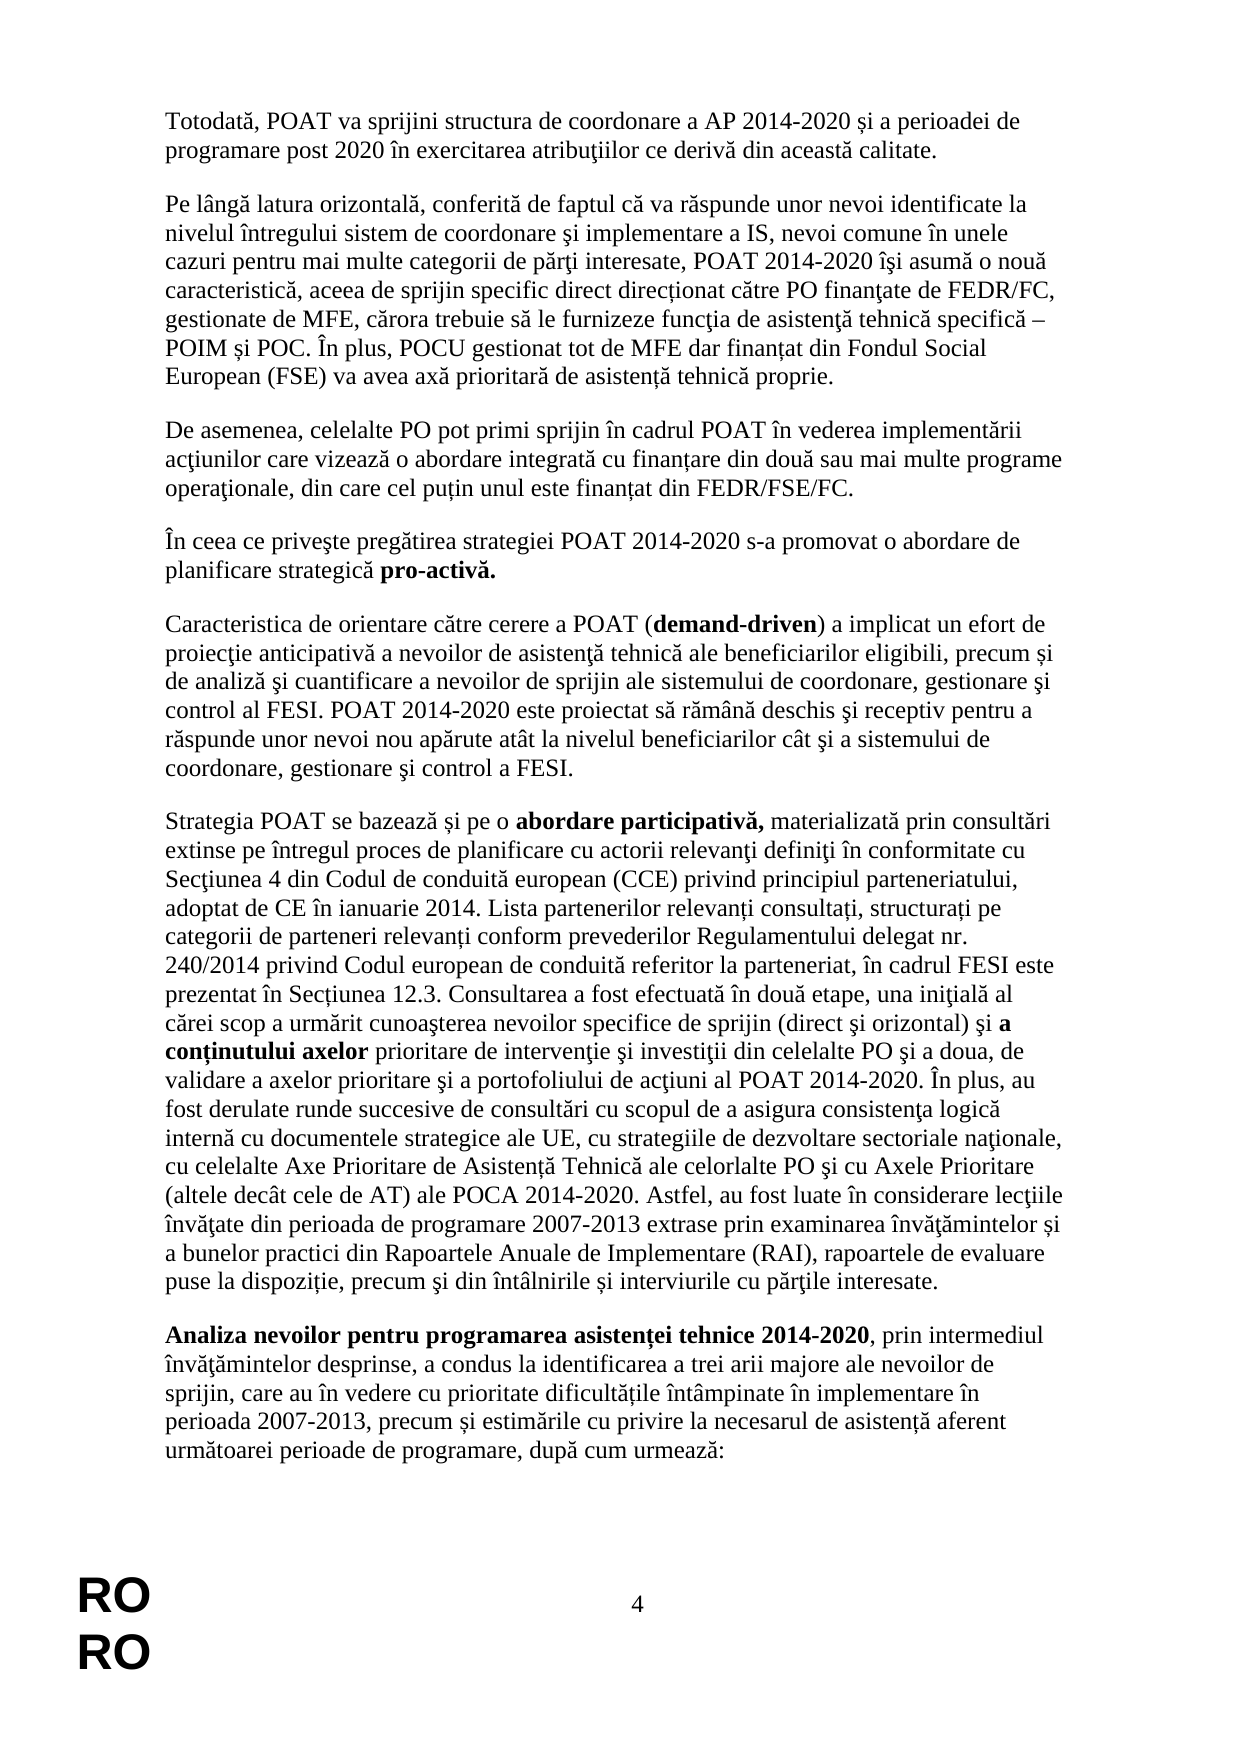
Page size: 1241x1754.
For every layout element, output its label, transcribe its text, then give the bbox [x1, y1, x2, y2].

text De asemenea, celelalte PO pot primi sprijin în cadrul POAT în vederea implementării acţiunilor care vizează o abordare integrată cu finanțare din două sau mai multe programe operaţionale, din care cel puțin unul este finanțat din FEDR/FSE/FC. [165, 415, 1063, 501]
text În ceea ce priveşte pregătirea strategiei POAT 2014-2020 s-a promovat o abordare de planificare strategică pro-activă. [165, 526, 1063, 584]
text Pe lângă latura orizontală, conferită de faptul că va răspunde unor nevoi identificate la nivelul întregului sistem de coordonare şi implementare a IS, nevoi comune în unele cazuri pentru mai multe categorii de părţi interesate, POAT 2014-2020 îşi asumă o nouă caracteristică, aceea de sprijin specific direct direcționat către PO finanţate de FEDR/FC, gestionate de MFE, cărora trebuie să le furnizeze funcţia de asistenţă tehnică specifică – POIM și POC. În plus, POCU gestionat tot de MFE dar finanțat din Fondul Social European (FSE) va avea axă prioritară de asistență tehnică proprie. [165, 189, 1063, 390]
text Strategia POAT se bazează și pe o abordare participativă, materializată prin consultări extinse pe întregul proces de planificare cu actorii relevanţi definiţi în conformitate cu Secţiunea 4 din Codul de conduită european (CCE) privind principiul parteneriatului, adoptat de CE în ianuarie 2014. Lista partenerilor relevanți consultați, structurați pe categorii de parteneri relevanți conform prevederilor Regulamentului delegat nr. 240/2014 privind Codul european de conduită referitor la parteneriat, în cadrul FESI este prezentat în Secțiunea 12.3. Consultarea a fost efectuată în două etape, una iniţială al cărei scop a urmărit cunoaşterea nevoilor specifice de sprijin (direct şi orizontal) şi a conținutului axelor prioritare de intervenţie şi investiţii din celelalte PO şi a doua, de validare a axelor prioritare şi a portofoliului de acţiuni al POAT 2014-2020. În plus, au fost derulate runde succesive de consultări cu scopul de a asigura consistenţa logică internă cu documentele strategice ale UE, cu strategiile de dezvoltare sectoriale naţionale, cu celelalte Axe Prioritare de Asistență Tehnică ale celorlalte PO şi cu Axele Prioritare (altele decât cele de AT) ale POCA 2014-2020. Astfel, au fost luate în considerare lecţiile învăţate din perioada de programare 2007-2013 extrase prin examinarea învăţămintelor și a bunelor practici din Rapoartele Anuale de Implementare (RAI), rapoartele de evaluare puse la dispoziție, precum şi din întâlnirile și interviurile cu părţile interesate. [165, 806, 1063, 1295]
text Totodată, POAT va sprijini structura de coordonare a AP 2014-2020 și a perioadei de programare post 2020 în exercitarea atribuţiilor ce derivă din această calitate. [165, 106, 1063, 164]
text Analiza nevoilor pentru programarea asistenței tehnice 2014-2020, prin intermediul învăţămintelor desprinse, a condus la identificarea a trei arii majore ale nevoilor de sprijin, care au în vedere cu prioritate dificultățile întâmpinate în implementare în perioada 2007-2013, precum și estimările cu privire la necesarul de asistență aferent următoarei perioade de programare, după cum urmează: [165, 1320, 1063, 1464]
text Caracteristica de orientare către cerere a POAT (demand-driven) a implicat un efort de proiecţie anticipativă a nevoilor de asistenţă tehnică ale beneficiarilor eligibili, precum și de analiză şi cuantificare a nevoilor de sprijin ale sistemului de coordonare, gestionare şi control al FESI. POAT 2014-2020 este proiectat să rămână deschis şi receptiv pentru a răspunde unor nevoi nou apărute atât la nivelul beneficiarilor cât şi a sistemului de coordonare, gestionare şi control a FESI. [165, 609, 1063, 781]
